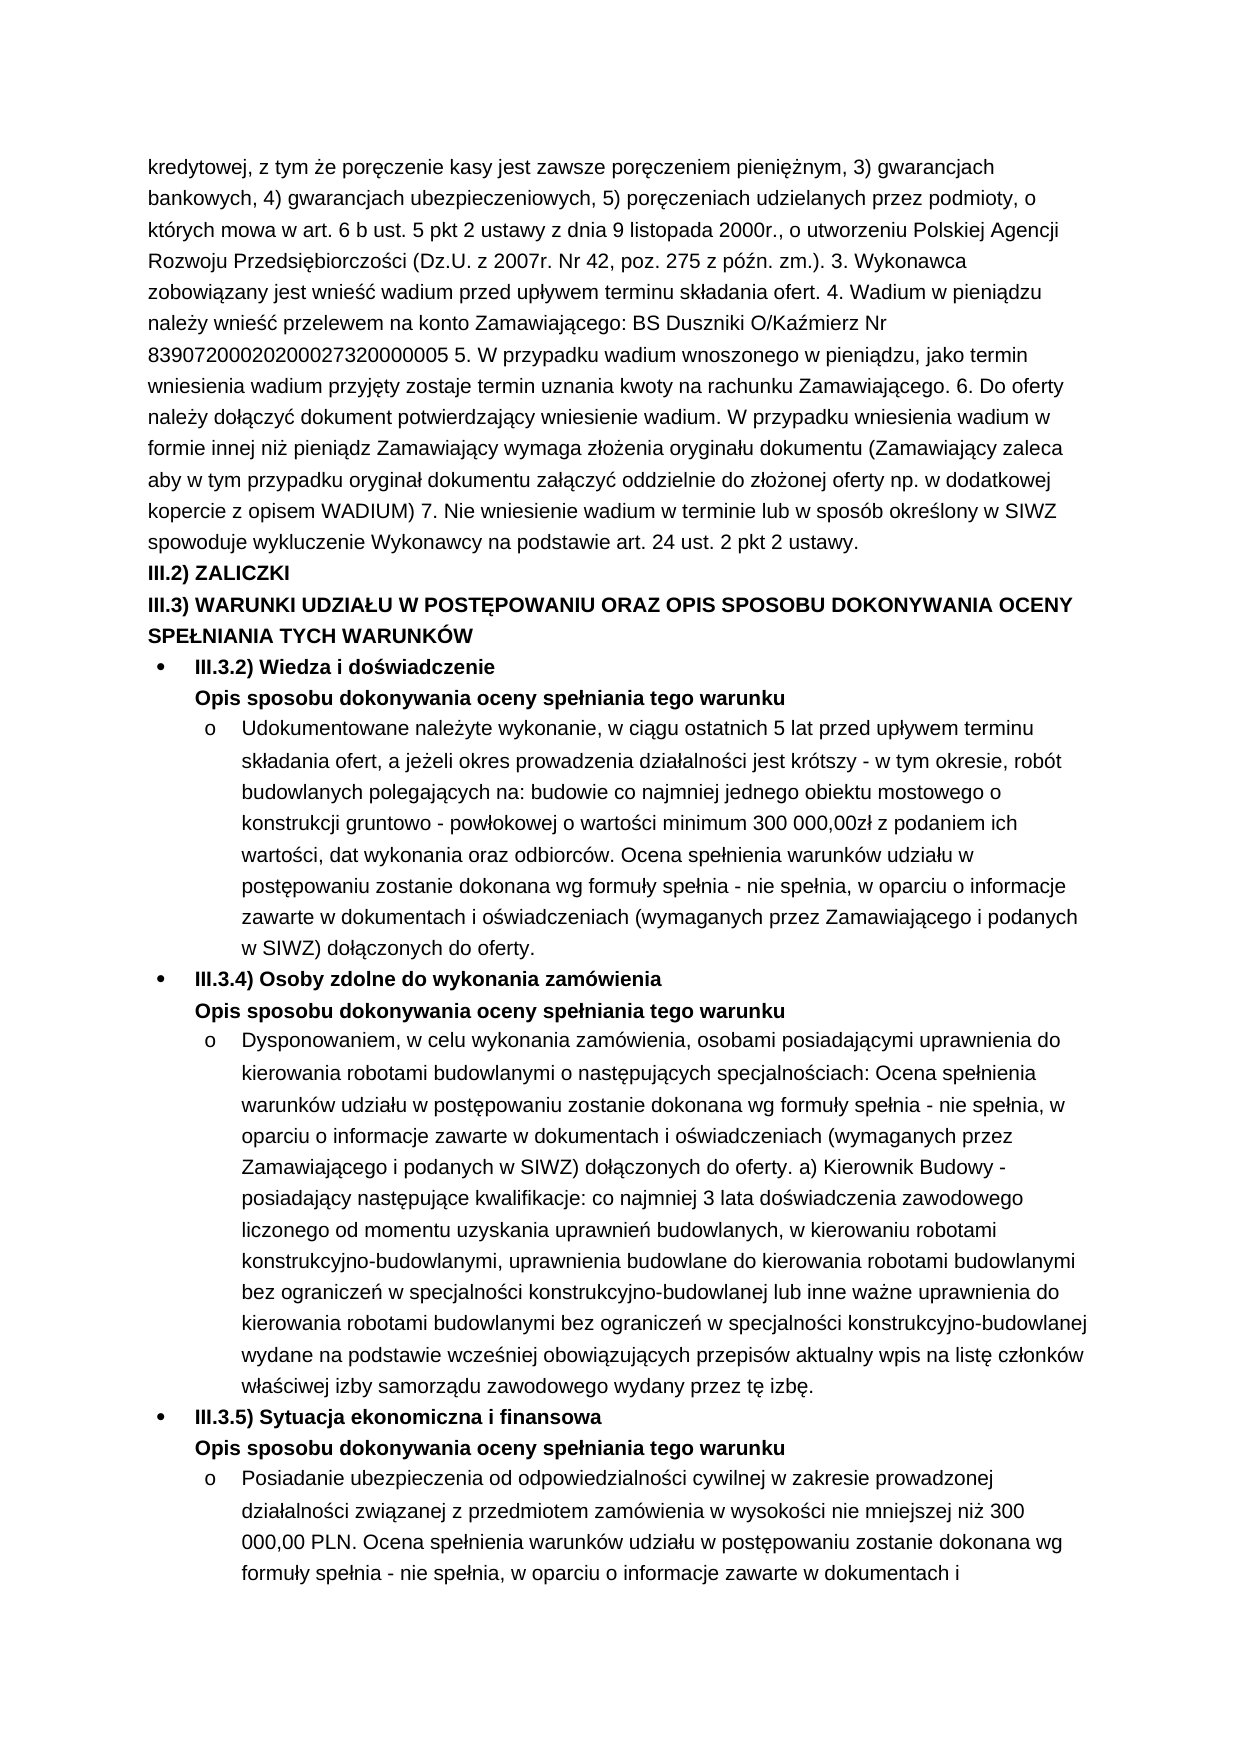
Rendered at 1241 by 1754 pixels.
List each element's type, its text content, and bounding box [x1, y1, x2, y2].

list Dysponowaniem, w celu wykonania zamówienia, osobami posiadającymi uprawnienia do kierowania robotami budowlanymi o następujących specjalnościach: Ocena spełnienia warunków udziału w postępowaniu zostanie dokonana wg formuły spełnia - nie spełnia, w oparciu o informacje zawarte w dokumentach i oświadczeniach (wymaganych przez Zamawiającego i podanych w SIWZ) dołączonych do oferty. a) Kierownik Budowy - posiadający następujące kwalifikacje: co najmniej 3 lata doświadczenia zawodowego liczonego od momentu uzyskania uprawnień budowlanych, w kierowaniu robotami konstrukcyjno-budowlanymi, uprawnienia budowlane do kierowania robotami budowlanymi bez ograniczeń w specjalności konstrukcyjno-budowlanej lub inne ważne uprawnienia do kierowania robotami budowlanymi bez ograniczeń w specjalności konstrukcyjno-budowlanej wydane na podstawie wcześniej obowiązujących przepisów aktualny wpis na listę członków właściwej izby samorządu zawodowego wydany przez tę izbę. [204, 1023, 1093, 1398]
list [204, 1460, 1093, 1585]
list III.3.4) Osoby zdolne do wykonania zamówienia [157, 960, 1093, 991]
text Opis sposobu dokonywania oceny spełniania tego warunku [194, 991, 1093, 1023]
list Udokumentowane należyte wykonanie, w ciągu ostatnich 5 lat przed upływem terminu składania ofert, a jeżeli okres prowadzenia działalności jest krótszy - w tym okresie, robót budowlanych polegających na: budowie co najmniej jednego obiektu mostowego o konstrukcji gruntowo - powłokowej o wartości minimum 300 000,00zł z podaniem ich wartości, dat wykonania oraz odbiorców. Ocena spełnienia warunków udziału w postępowaniu zostanie dokonana wg formuły spełnia - nie spełnia, w oparciu o informacje zawarte w dokumentach i oświadczeniach (wymaganych przez Zamawiającego i podanych w SIWZ) dołączonych do oferty. [204, 710, 1093, 960]
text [148, 148, 1093, 554]
list III.3.5) Sytuacja ekonomiczna i finansowa [157, 1398, 1093, 1429]
text III.2) ZALICZKI [148, 554, 1093, 585]
text III.3) WARUNKI UDZIAŁU W POSTĘPOWANIU ORAZ OPIS SPOSOBU DOKONYWANIA OCENY SPEŁNIANIA TYCH WARUNKÓW [148, 585, 1093, 648]
text Opis sposobu dokonywania oceny spełniania tego warunku [194, 679, 1093, 710]
text Opis sposobu dokonywania oceny spełniania tego warunku [194, 1429, 1093, 1460]
list III.3.2) Wiedza i doświadczenie [157, 648, 1093, 679]
